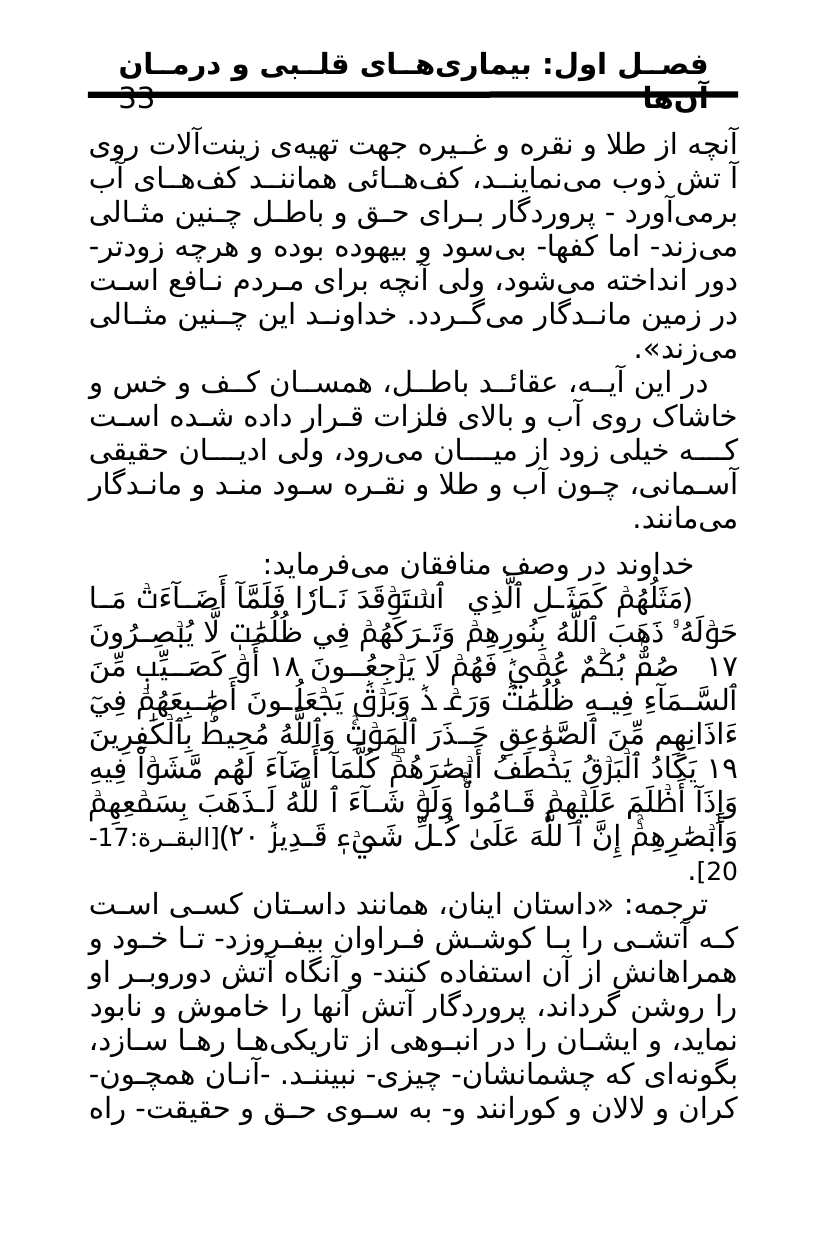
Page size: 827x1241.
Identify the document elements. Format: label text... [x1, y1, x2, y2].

text خداوند در وصف منافقان می‌فر‌ماید‌: [89, 548, 741, 582]
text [89, 128, 738, 365]
text ﴿مَثَلُهُمۡ كَمَثَلِ ٱلَّذِي ٱسۡتَوۡقَدَ نَارٗا فَلَمَّآ أَضَآءَتۡ مَا حَوۡلَهُۥ ذَهَبَ ٱللَّهُ بِنُورِهِمۡ وَتَرَكَهُمۡ فِي ظُلُمَٰتٖ لَّا يُبۡصِرُونَ ١٧ صُمُّۢ بُكۡمٌ عُمۡيٞ فَهُمۡ لَا يَرۡجِعُونَ ١٨ أَوۡ كَصَيِّبٖ مِّنَ ٱلسَّمَآءِ فِيهِ ظُلُمَٰتٞ وَرَعۡدٞ وَبَرۡقٞ يَجۡعَلُونَ أَصَٰبِعَهُمۡ فِيٓ ءَاذَانِهِم مِّنَ ٱلصَّوَٰعِقِ حَذَرَ ٱلۡمَوۡتِۚ وَٱللَّهُ مُحِيطُۢ بِٱلۡكَٰفِرِينَ ١٩ يَكَادُ ٱلۡبَرۡقُ يَخۡطَفُ أَبۡصَٰرَهُمۡۖ كُلَّمَآ أَضَآءَ لَهُم مَّشَوۡاْ فِيهِ وَإِذَآ أَظۡلَمَ عَلَيۡهِمۡ قَامُواْۚ وَلَوۡ شَآءَ ٱللَّهُ لَذَهَبَ بِسَمۡعِهِمۡ وَأَبۡصَٰرِهِمۡۚ إِنَّ ٱللَّهَ عَلَىٰ كُلِّ شَيۡءٖ قَدِيرٞ ٢٠﴾[البقرة:17- 20]. [89, 582, 738, 887]
text در این آیه، عقائد باطل، همسان کف و خس و خاشاک روی آب و بالای فلزات قرار داده شده است که خیلی زود از میان می‌رود، ولی ادیان حقیقی آسمانی، چون آب و طلا و نقره سود مند و ماندگار می‌مانند. [89, 365, 738, 535]
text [89, 887, 738, 1125]
